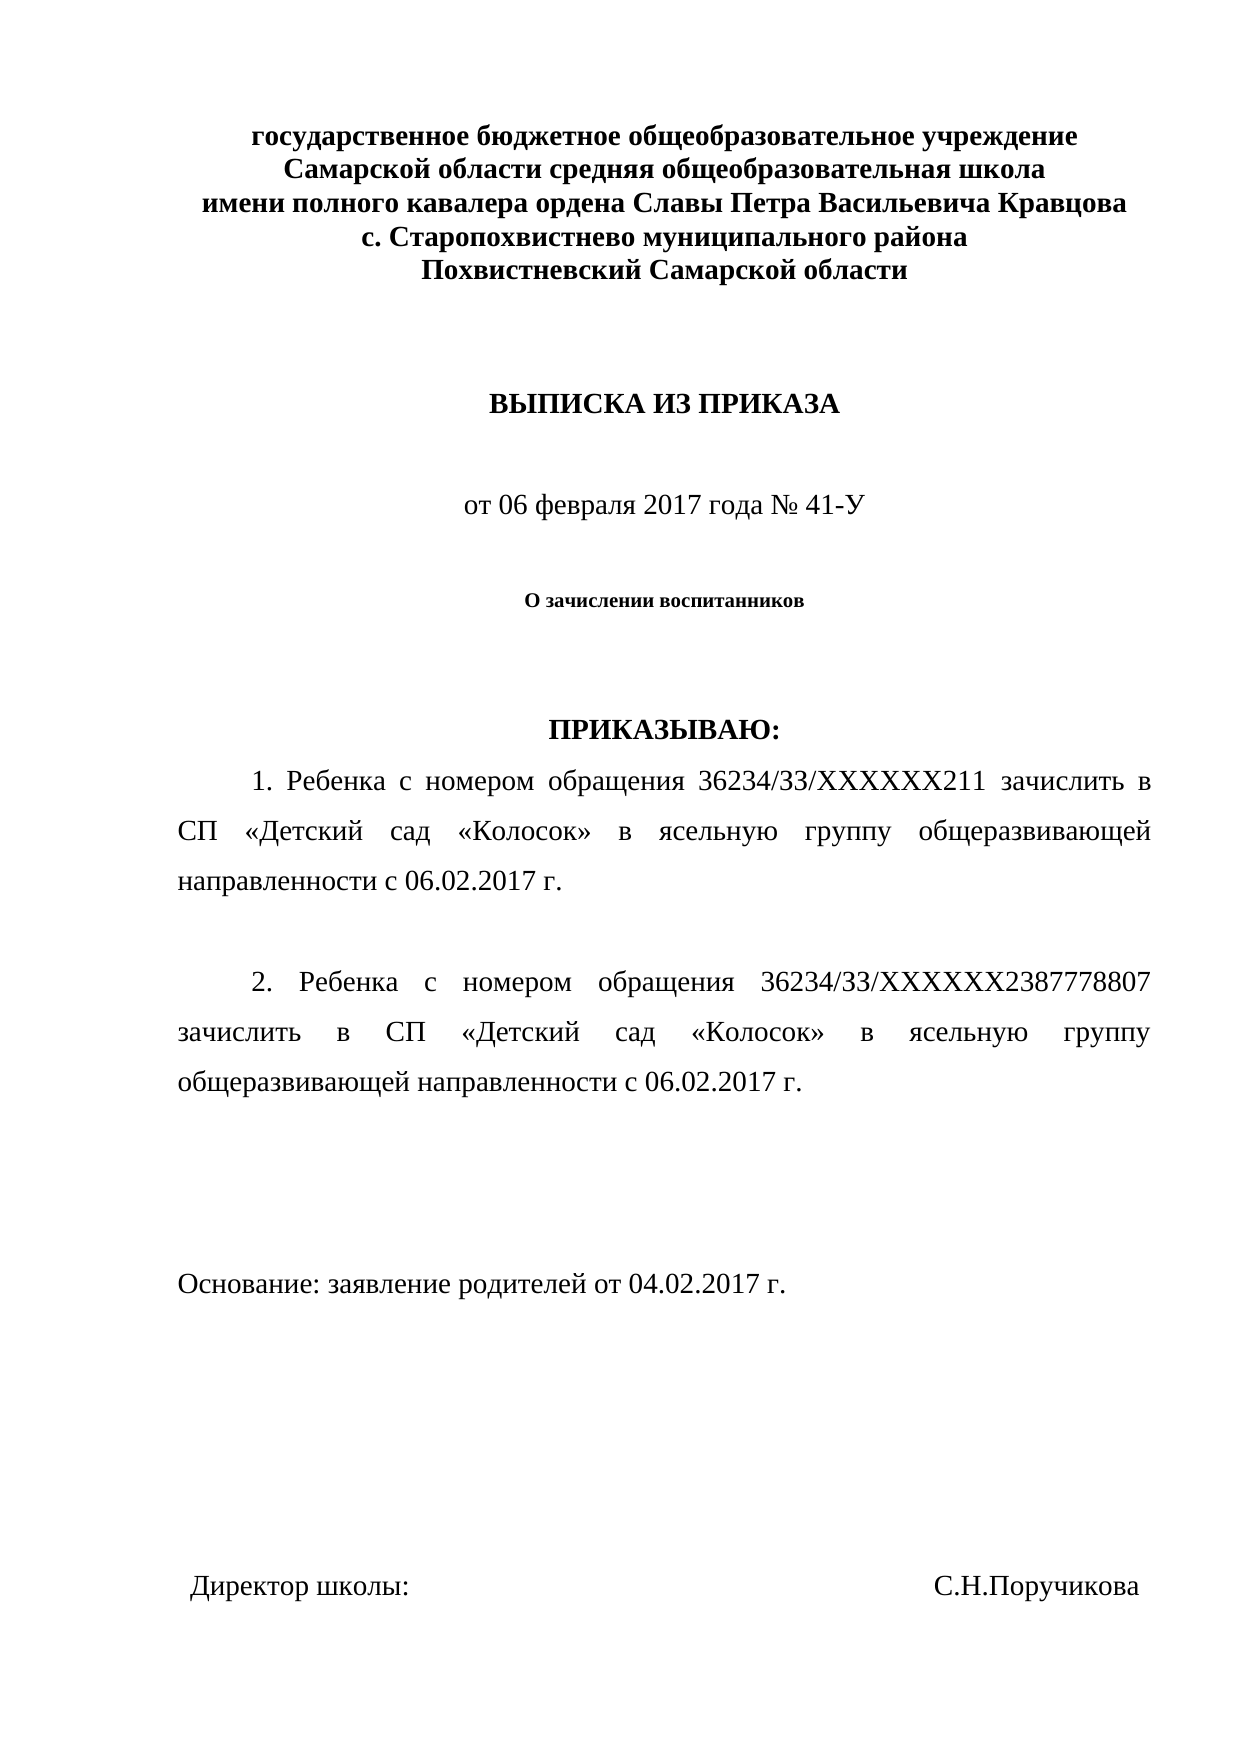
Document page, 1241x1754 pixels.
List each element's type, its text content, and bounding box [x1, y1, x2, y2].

text ПРИКАЗЫВАЮ: [177, 712, 1152, 746]
text государственное бюджетное общеобразовательное учреждение Самарской области средняя общеобразовательная школа [177, 118, 1152, 185]
text 1. Ребенка с номером обращения 36234/ЗЗ/ХХХХХХ211 зачислить в СП «Детский сад «Колосок» в ясельную группу общеразвивающей направленности с 06.02.2017 г. [177, 763, 1152, 897]
text с. Старопохвистнево муниципального района [177, 219, 1152, 252]
text Основание: заявление родителей от 04.02.2017 г. [177, 1266, 1152, 1299]
text имени полного кавалера ордена Славы Петра Васильевича Кравцова [177, 185, 1152, 219]
text Директор школы: С.Н.Поручикова [177, 1568, 1152, 1601]
text ВЫПИСКА ИЗ ПРИКАЗА [177, 386, 1152, 420]
text 2. Ребенка с номером обращения 36234/ЗЗ/ХХХХХХ2387778807 зачислить в СП «Детский сад «Колосок» в ясельную группу общеразвивающей направленности с 06.02.2017 г. [177, 964, 1152, 1098]
text от 06 февраля 2017 года № 41-У [177, 487, 1152, 521]
text Похвистневский Самарской области [177, 252, 1152, 286]
text О зачислении воспитанников [177, 588, 1152, 612]
